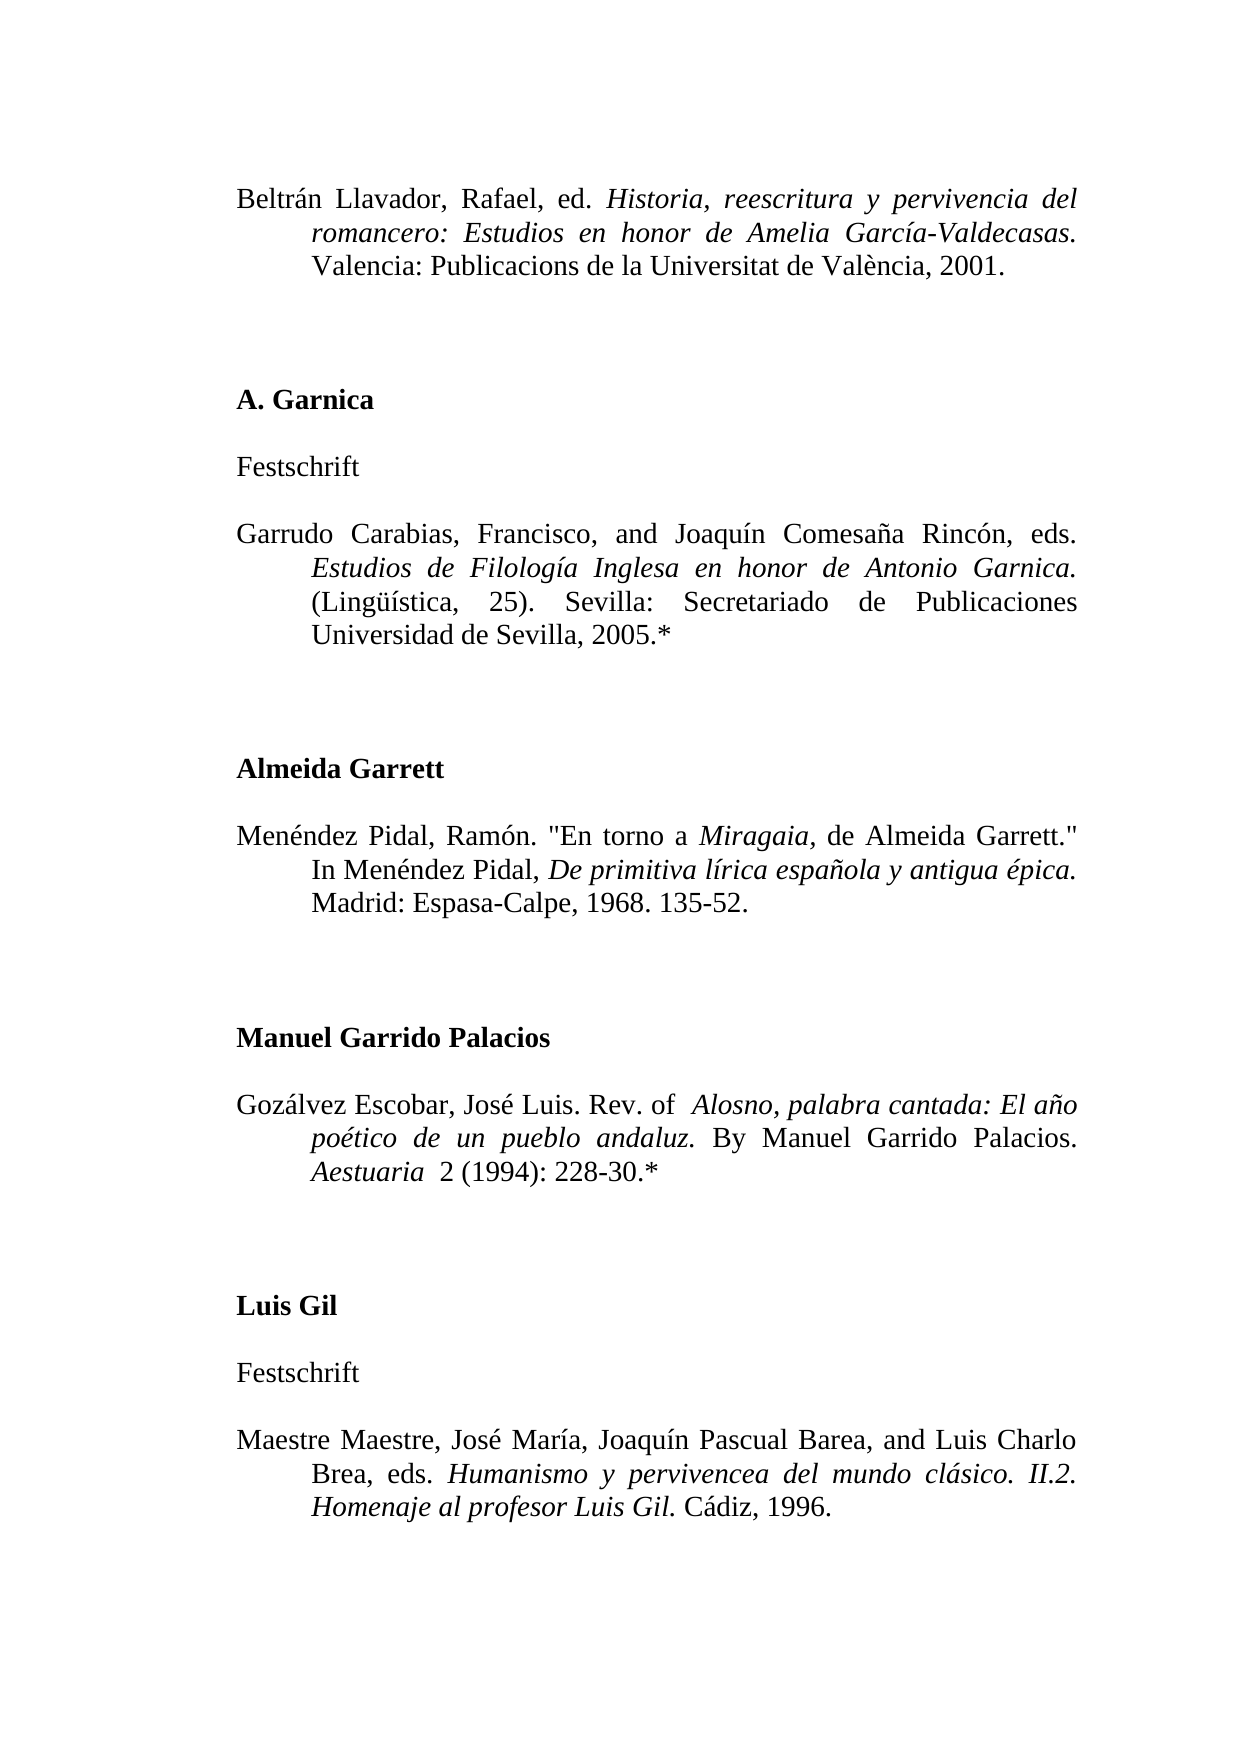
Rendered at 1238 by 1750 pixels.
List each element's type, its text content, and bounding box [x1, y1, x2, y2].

text Almeida Garrett [236, 751, 1078, 785]
subtitle A. Garnica [236, 382, 1072, 416]
text Garrudo Carabias, Francisco, and Joaquín Comesaña Rincón, eds. Estudios de Filología Inglesa en honor de Antonio Garnica. (Lingüística, 25). Sevilla: Secretariado de Publicaciones Universidad de Sevilla, 2005.* [236, 517, 1078, 651]
text Maestre Maestre, José María, Joaquín Pascual Barea, and Luis Charlo Brea, eds. Humanismo y pervivencea del mundo clásico. II.2. Homenaje al profesor Luis Gil. Cádiz, 1996. [236, 1422, 1078, 1523]
text Beltrán Llavador, Rafael, ed. Historia, reescritura y pervivencia del romancero: Estudios en honor de Amelia García-Valdecasas. Valencia: Publicacions de la Universitat de València, 2001. [236, 181, 1078, 282]
text Festschrift [236, 449, 1078, 483]
text Menéndez Pidal, Ramón. "En torno a Miragaia, de Almeida Garrett." In Menéndez Pidal, De primitiva lírica española y antigua épica. Madrid: Espasa-Calpe, 1968. 135-52. [236, 818, 1078, 919]
text Gozálvez Escobar, José Luis. Rev. of Alosno, palabra cantada: El año poético de un pueblo andaluz. By Manuel Garrido Palacios. Aestuaria 2 (1994): 228-30.* [236, 1087, 1078, 1187]
text Manuel Garrido Palacios [236, 1020, 1078, 1053]
text Festschrift [236, 1355, 1078, 1389]
text Luis Gil [236, 1288, 1078, 1322]
